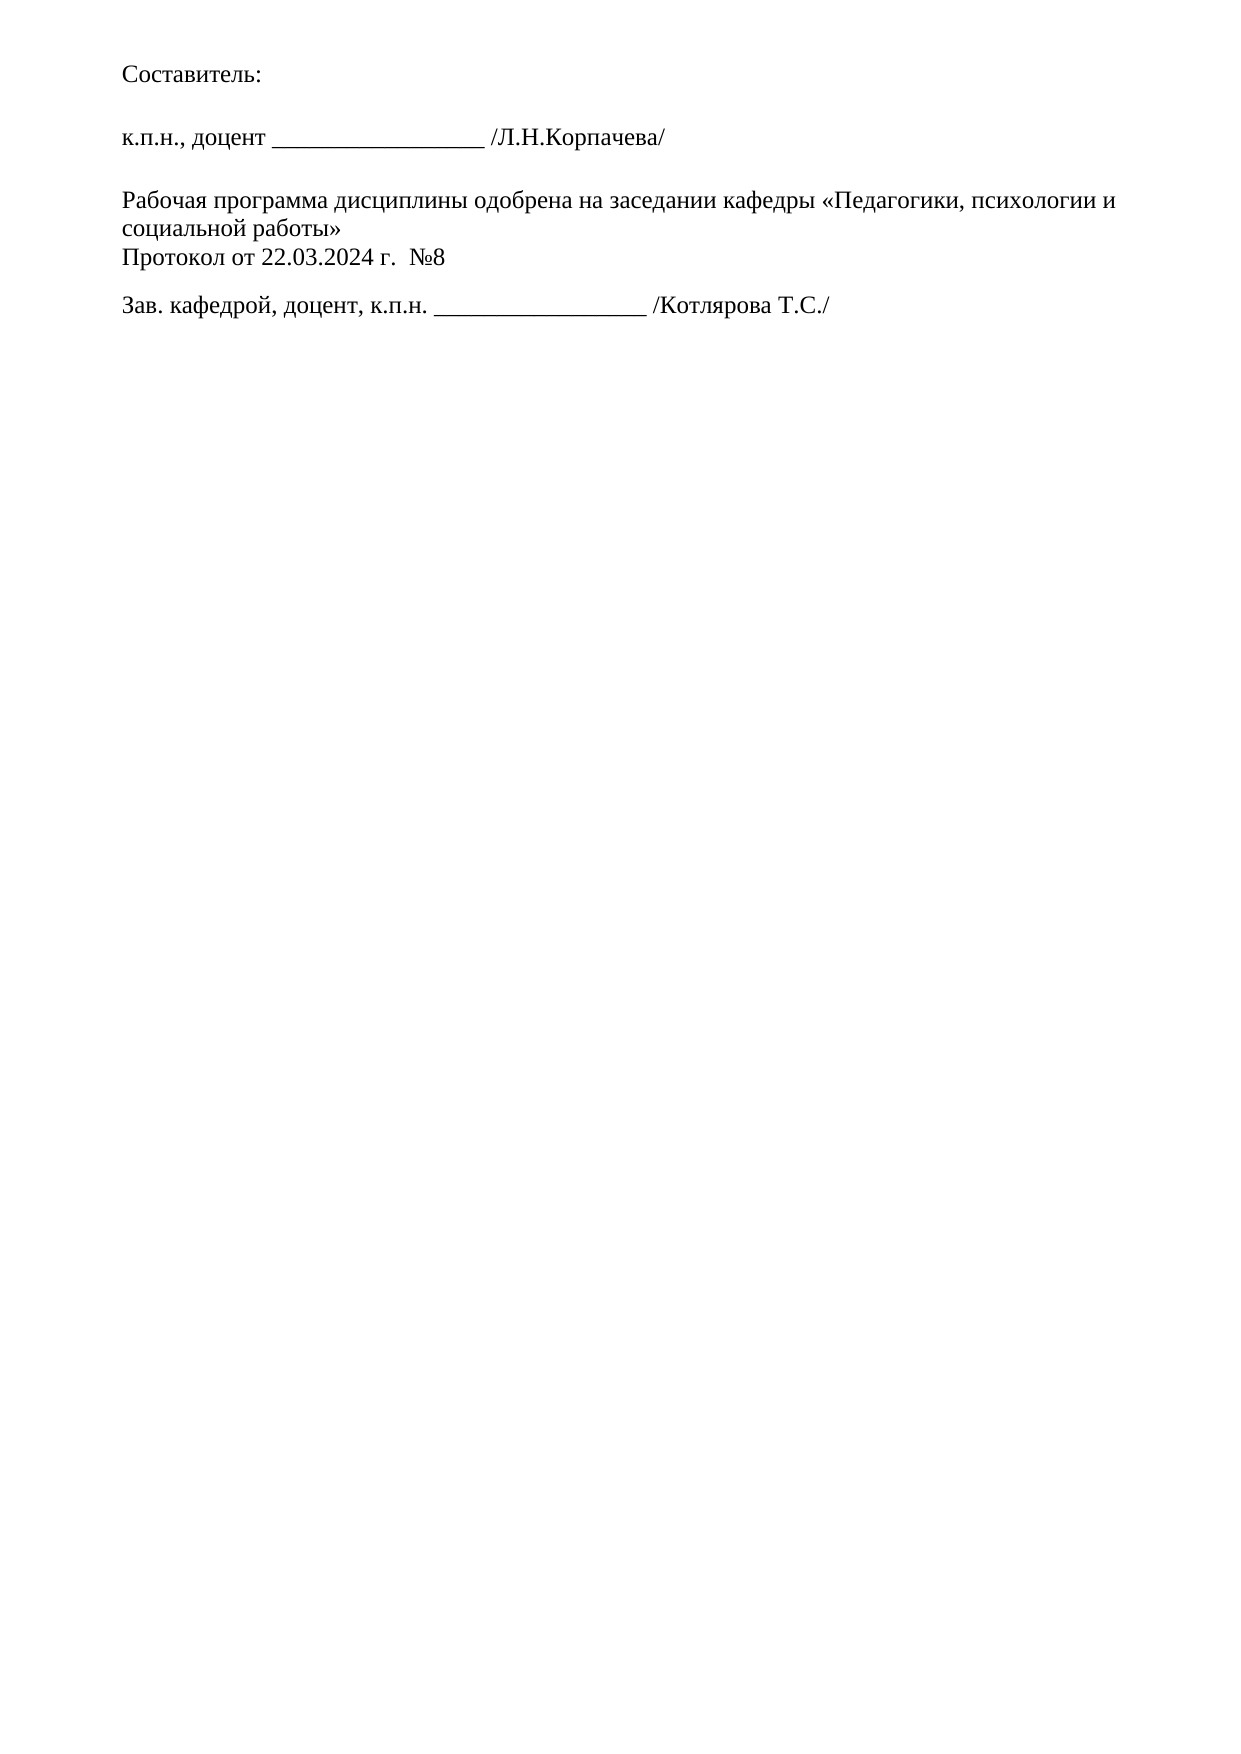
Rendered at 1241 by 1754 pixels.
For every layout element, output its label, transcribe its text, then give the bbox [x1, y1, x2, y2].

table_header Составитель: к.п.н., доцент _________________ /Л.Н.Корпачева/ Рабочая программа дисциплины одобрена на заседании кафедры «Педагогики, психологии и социальной работы» Протокол от 22.03.2024 г. №8 [118, 59, 1240, 291]
table_cell Зав. кафедрой, доцент, к.п.н. _________________ /Котлярова Т.С./ [118, 291, 1240, 319]
